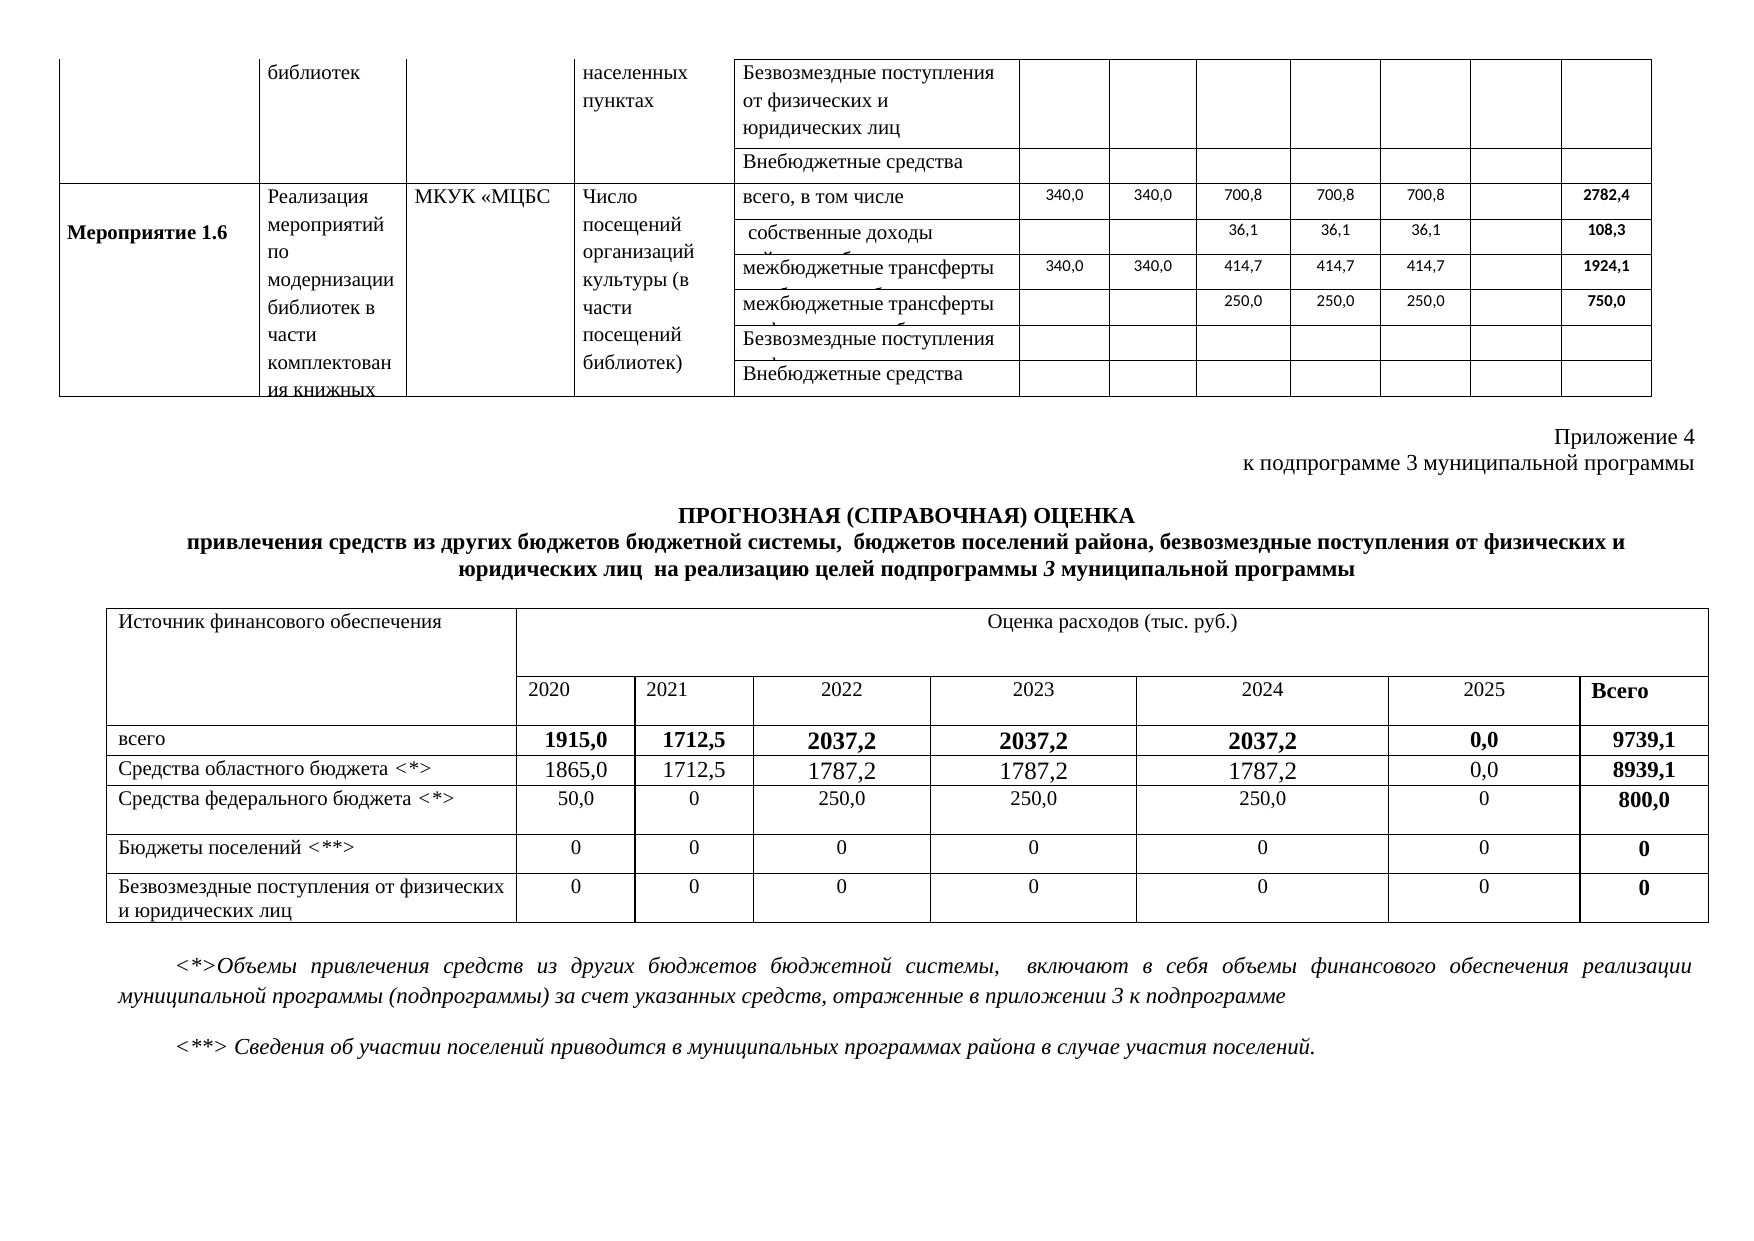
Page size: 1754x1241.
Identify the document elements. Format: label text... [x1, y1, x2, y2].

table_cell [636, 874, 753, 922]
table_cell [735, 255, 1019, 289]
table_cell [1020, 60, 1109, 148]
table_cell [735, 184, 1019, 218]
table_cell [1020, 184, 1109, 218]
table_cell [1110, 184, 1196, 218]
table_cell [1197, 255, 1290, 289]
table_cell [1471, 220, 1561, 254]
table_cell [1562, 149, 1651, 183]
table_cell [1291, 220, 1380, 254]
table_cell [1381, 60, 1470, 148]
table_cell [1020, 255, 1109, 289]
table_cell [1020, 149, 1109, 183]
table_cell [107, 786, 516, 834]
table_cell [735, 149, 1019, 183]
text привлечения средств из других бюджетов бюджетной системы, бюджетов поселений района, безвозмездные поступления от физических и юридических лиц на реализацию целей подпрограммы 3 муниципальной программы [118, 528, 1695, 581]
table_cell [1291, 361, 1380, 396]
text <*>Объемы привлечения средств из других бюджетов бюджетной системы, включают в себя объемы финансового обеспечения реализации муниципальной программы (подпрограммы) за счет указанных средств, отраженные в приложении 3 к подпрограмме [118, 952, 1695, 1008]
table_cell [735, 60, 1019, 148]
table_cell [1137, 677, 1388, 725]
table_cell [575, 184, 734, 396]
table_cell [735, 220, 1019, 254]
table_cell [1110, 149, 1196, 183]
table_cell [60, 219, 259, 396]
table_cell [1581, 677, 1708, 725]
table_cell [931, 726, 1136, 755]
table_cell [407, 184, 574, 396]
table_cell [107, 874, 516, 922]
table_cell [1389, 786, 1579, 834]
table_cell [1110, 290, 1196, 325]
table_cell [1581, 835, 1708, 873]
text <**> Сведения об участии поселений приводится в муниципальных программах района в случае участия поселений. [118, 1033, 1695, 1059]
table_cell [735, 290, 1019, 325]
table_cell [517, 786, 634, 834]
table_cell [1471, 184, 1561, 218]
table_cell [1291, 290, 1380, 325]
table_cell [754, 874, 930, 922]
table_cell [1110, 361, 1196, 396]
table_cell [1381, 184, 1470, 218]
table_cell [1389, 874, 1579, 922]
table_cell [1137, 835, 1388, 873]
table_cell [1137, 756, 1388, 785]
text к подпрограмме 3 муниципальной программы [118, 449, 1695, 476]
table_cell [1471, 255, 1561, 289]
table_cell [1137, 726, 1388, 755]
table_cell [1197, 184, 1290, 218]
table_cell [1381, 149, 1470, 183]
text Приложение 4 [118, 423, 1695, 449]
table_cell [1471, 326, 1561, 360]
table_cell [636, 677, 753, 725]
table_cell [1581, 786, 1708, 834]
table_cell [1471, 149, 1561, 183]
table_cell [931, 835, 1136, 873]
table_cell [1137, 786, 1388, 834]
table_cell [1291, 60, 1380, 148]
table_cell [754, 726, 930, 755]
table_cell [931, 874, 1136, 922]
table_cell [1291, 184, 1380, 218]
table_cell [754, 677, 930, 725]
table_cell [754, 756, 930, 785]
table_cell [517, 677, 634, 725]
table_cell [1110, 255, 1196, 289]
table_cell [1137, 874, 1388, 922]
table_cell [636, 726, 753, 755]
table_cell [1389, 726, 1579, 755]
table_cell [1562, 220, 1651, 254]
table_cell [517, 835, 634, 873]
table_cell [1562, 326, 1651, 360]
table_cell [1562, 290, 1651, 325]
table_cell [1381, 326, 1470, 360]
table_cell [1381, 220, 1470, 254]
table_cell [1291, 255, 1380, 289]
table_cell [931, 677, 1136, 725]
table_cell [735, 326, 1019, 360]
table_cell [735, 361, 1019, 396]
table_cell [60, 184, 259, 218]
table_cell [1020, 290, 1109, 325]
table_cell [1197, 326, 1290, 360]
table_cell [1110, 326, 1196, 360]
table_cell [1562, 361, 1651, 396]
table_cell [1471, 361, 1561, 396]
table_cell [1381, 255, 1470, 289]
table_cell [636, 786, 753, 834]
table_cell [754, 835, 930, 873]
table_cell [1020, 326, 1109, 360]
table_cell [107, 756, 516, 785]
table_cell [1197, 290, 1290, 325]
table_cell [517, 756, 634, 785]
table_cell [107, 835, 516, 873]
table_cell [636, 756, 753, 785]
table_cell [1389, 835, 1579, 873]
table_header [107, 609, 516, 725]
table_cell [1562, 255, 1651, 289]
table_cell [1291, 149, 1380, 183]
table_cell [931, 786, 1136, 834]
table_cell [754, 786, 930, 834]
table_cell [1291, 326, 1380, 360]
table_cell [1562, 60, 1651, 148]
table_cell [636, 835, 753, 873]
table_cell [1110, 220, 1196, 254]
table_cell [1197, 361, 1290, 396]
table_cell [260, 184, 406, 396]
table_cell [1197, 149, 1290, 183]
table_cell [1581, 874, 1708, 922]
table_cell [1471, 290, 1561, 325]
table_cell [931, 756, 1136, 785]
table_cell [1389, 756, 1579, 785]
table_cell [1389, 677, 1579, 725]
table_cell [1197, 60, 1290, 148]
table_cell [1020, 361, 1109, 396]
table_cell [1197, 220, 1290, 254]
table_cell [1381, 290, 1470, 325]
text Прогнозная (справочная) оценка [118, 502, 1695, 528]
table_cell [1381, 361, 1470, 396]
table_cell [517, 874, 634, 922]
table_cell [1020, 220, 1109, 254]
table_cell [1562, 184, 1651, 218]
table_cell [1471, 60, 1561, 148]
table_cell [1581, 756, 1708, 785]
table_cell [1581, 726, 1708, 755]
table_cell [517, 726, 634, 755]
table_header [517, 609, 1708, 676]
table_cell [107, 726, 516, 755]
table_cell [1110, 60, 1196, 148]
